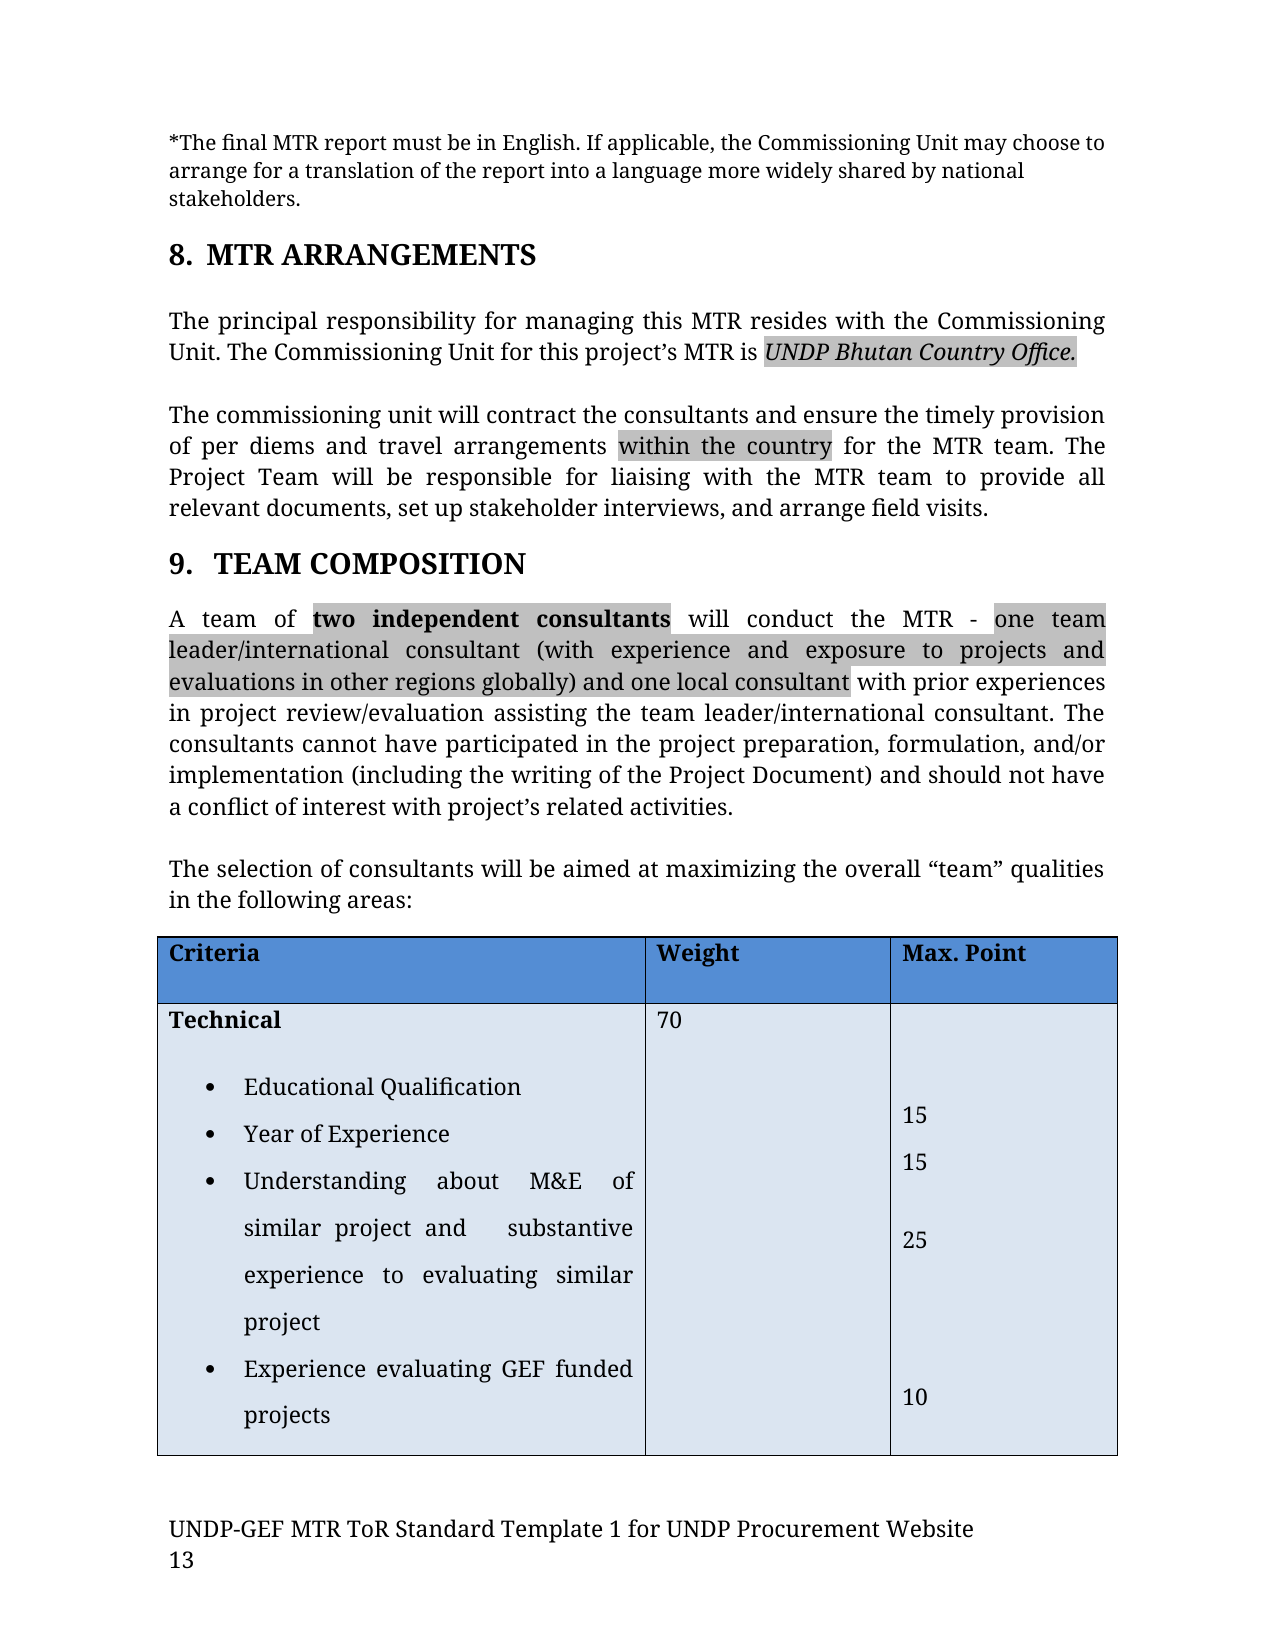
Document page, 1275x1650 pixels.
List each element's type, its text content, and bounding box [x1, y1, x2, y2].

text *The final MTR report must be in English. If applicable, the Commissioning Unit may choose to arrange for a translation of the report into a language more widely shared by national stakeholders. [169, 128, 1106, 213]
text A team of two independent consultants will conduct the MTR - one team leader/international consultant (with experience and exposure to projects and evaluations in other regions globally) and one local consultant with prior experiences in project review/evaluation assisting the team leader/international consultant. The consultants cannot have participated in the project preparation, formulation, and/or implementation (including the writing of the Project Document) and should not have a conflict of interest with project’s related activities. [169, 666, 1106, 822]
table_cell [158, 1004, 645, 1455]
table_header Criteria [158, 938, 645, 1003]
table_header Weight [646, 938, 890, 1003]
text The selection of consultants will be aimed at maximizing the overall “team” qualities in the following areas: [169, 853, 1106, 916]
list MTR ARRANGEMENTS [169, 234, 1106, 273]
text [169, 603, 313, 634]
text The commissioning unit will contract the consultants and ensure the timely provision of per diems and travel arrangements within the country for the MTR team. The Project Team will be responsible for liaising with the MTR team to provide all relevant documents, set up stakeholder interviews, and arrange field visits. [169, 398, 1106, 523]
table_cell 70 [646, 1004, 890, 1455]
table_header Max. Point [891, 938, 1117, 1003]
list TEAM COMPOSITION [169, 543, 1106, 583]
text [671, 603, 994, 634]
table_cell 15 15 25 10 5 [891, 1004, 1117, 1455]
text The principal responsibility for managing this MTR resides with the Commissioning Unit. The Commissioning Unit for this project’s MTR is UNDP Bhutan Country Office. [169, 305, 1106, 367]
